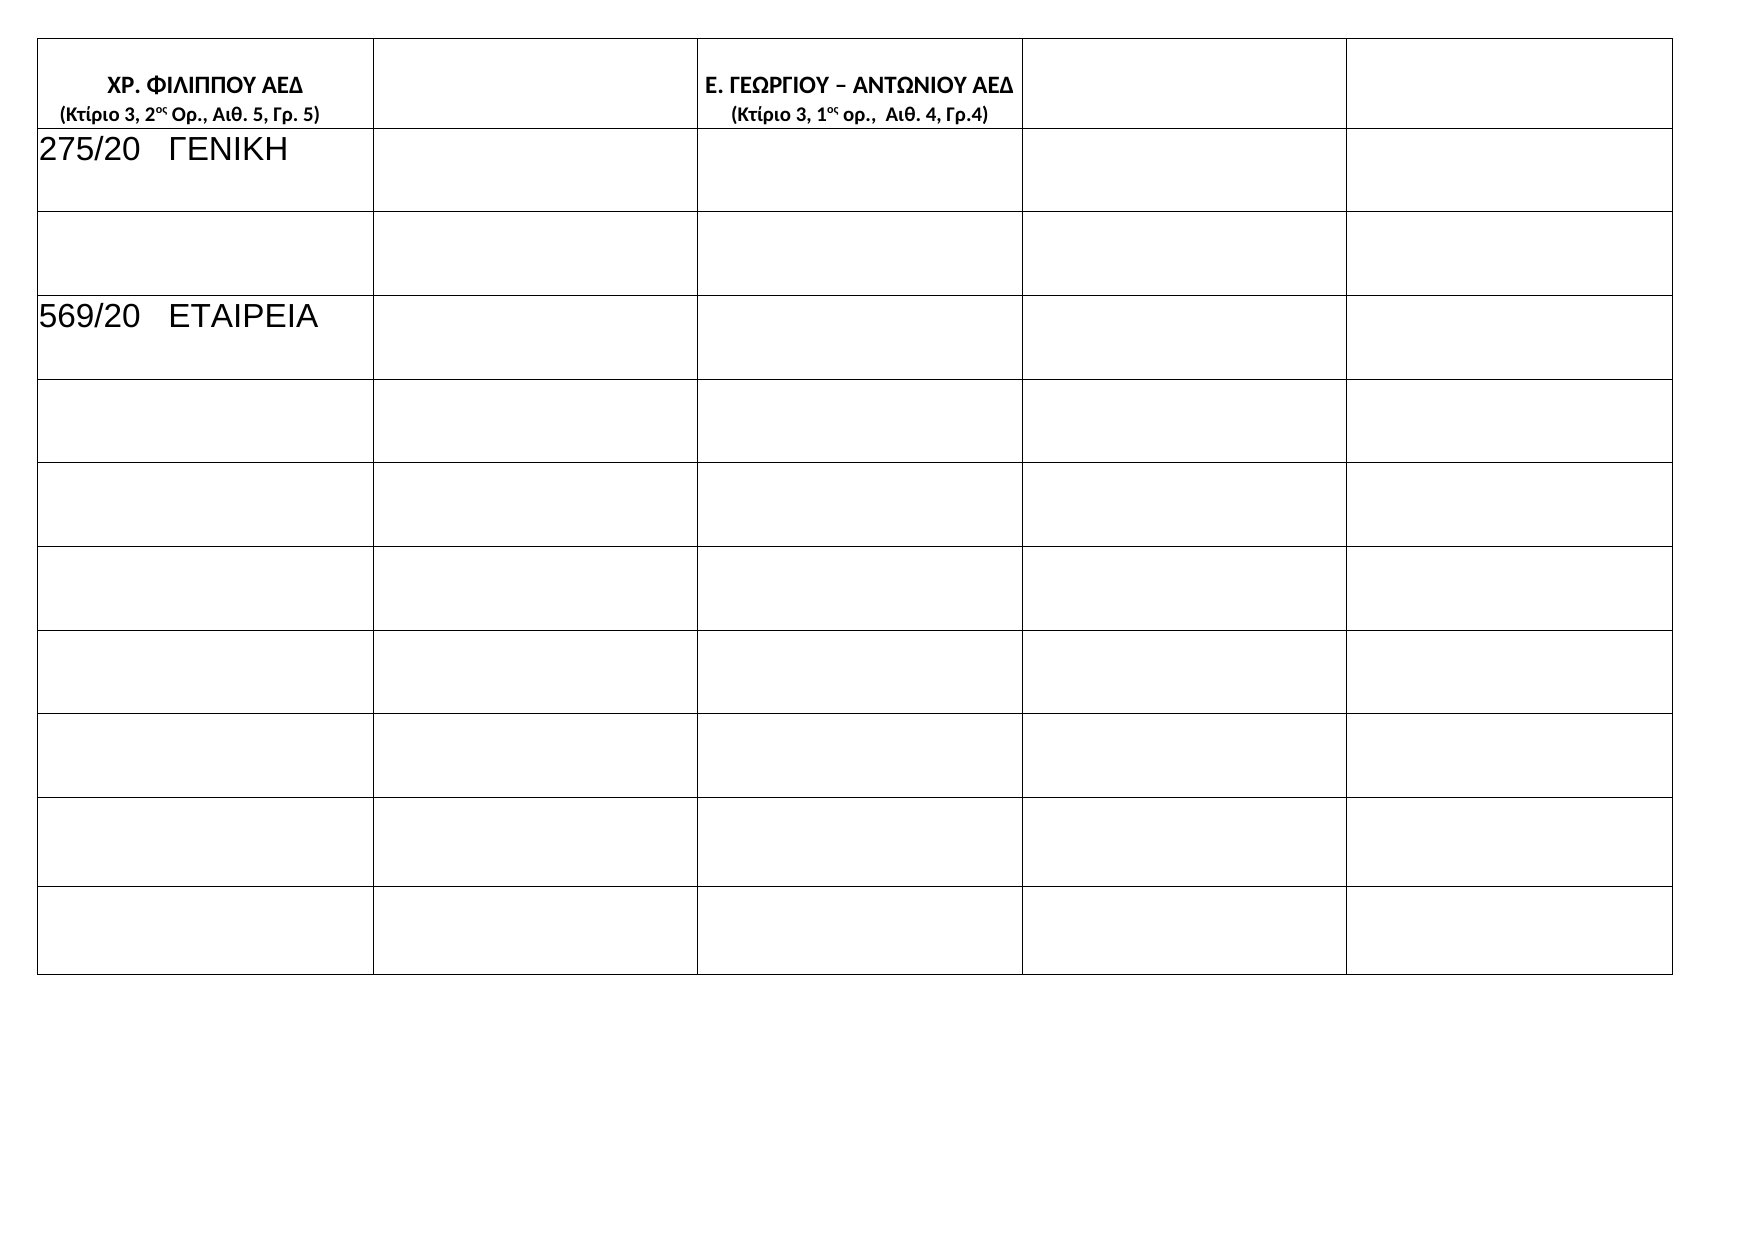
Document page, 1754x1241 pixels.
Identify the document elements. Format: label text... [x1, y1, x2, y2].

table_cell [38, 714, 373, 797]
table_cell [1023, 380, 1346, 462]
table_cell [698, 380, 1022, 462]
table_cell [374, 547, 697, 629]
table_cell [698, 463, 1022, 546]
table_cell [374, 887, 697, 974]
table_cell [374, 798, 697, 886]
table_cell [38, 380, 373, 462]
table_cell [1347, 129, 1672, 211]
table_cell [38, 463, 373, 546]
table_header [1023, 39, 1346, 127]
table_cell [1023, 714, 1346, 797]
table_cell [698, 212, 1022, 294]
table_cell [1347, 463, 1672, 546]
table_cell [1347, 798, 1672, 886]
table_cell [1023, 887, 1346, 974]
table_cell [1023, 547, 1346, 629]
table_cell [374, 631, 697, 713]
table_cell [1347, 212, 1672, 294]
table_cell [1347, 547, 1672, 629]
table_header Ε. ΓΕΩΡΓΙΟΥ – ΑΝΤΩΝΙΟΥ ΑΕΔ (Κτίριο 3, 1ος ορ., Αιθ. 4, Γρ.4) [698, 39, 1022, 127]
table_cell [374, 129, 697, 211]
table_cell [698, 547, 1022, 629]
table_cell [698, 129, 1022, 211]
table_cell [1347, 380, 1672, 462]
table_header [1347, 39, 1672, 127]
table_cell [698, 887, 1022, 974]
table_cell [1023, 463, 1346, 546]
table_cell [38, 212, 373, 294]
table_cell [1023, 631, 1346, 713]
table_cell 569/20 ΕΤΑΙΡΕΙΑ [38, 296, 373, 378]
table_cell [1347, 631, 1672, 713]
table_cell [374, 714, 697, 797]
table_cell [374, 463, 697, 546]
table_cell [38, 887, 373, 974]
table_header [374, 39, 697, 127]
table_header ΧΡ. ΦΙΛΙΠΠΟΥ ΑΕΔ (Κτίριο 3, 2ος Ορ., Αιθ. 5, Γρ. 5) [38, 39, 373, 127]
table_cell [1023, 129, 1346, 211]
table_cell [38, 547, 373, 629]
table_cell [1347, 296, 1672, 378]
table_cell [38, 798, 373, 886]
table_cell [698, 714, 1022, 797]
table_cell [1023, 296, 1346, 378]
table_cell [698, 798, 1022, 886]
table_cell 275/20 ΓΕΝΙΚΗ [38, 129, 373, 211]
table_cell [374, 380, 697, 462]
table_cell [1023, 212, 1346, 294]
table_cell [698, 631, 1022, 713]
table_cell [38, 631, 373, 713]
table_cell [1023, 798, 1346, 886]
table_cell [1347, 714, 1672, 797]
table_cell [374, 296, 697, 378]
table_cell [1347, 887, 1672, 974]
table_cell [698, 296, 1022, 378]
table_cell [374, 212, 697, 294]
